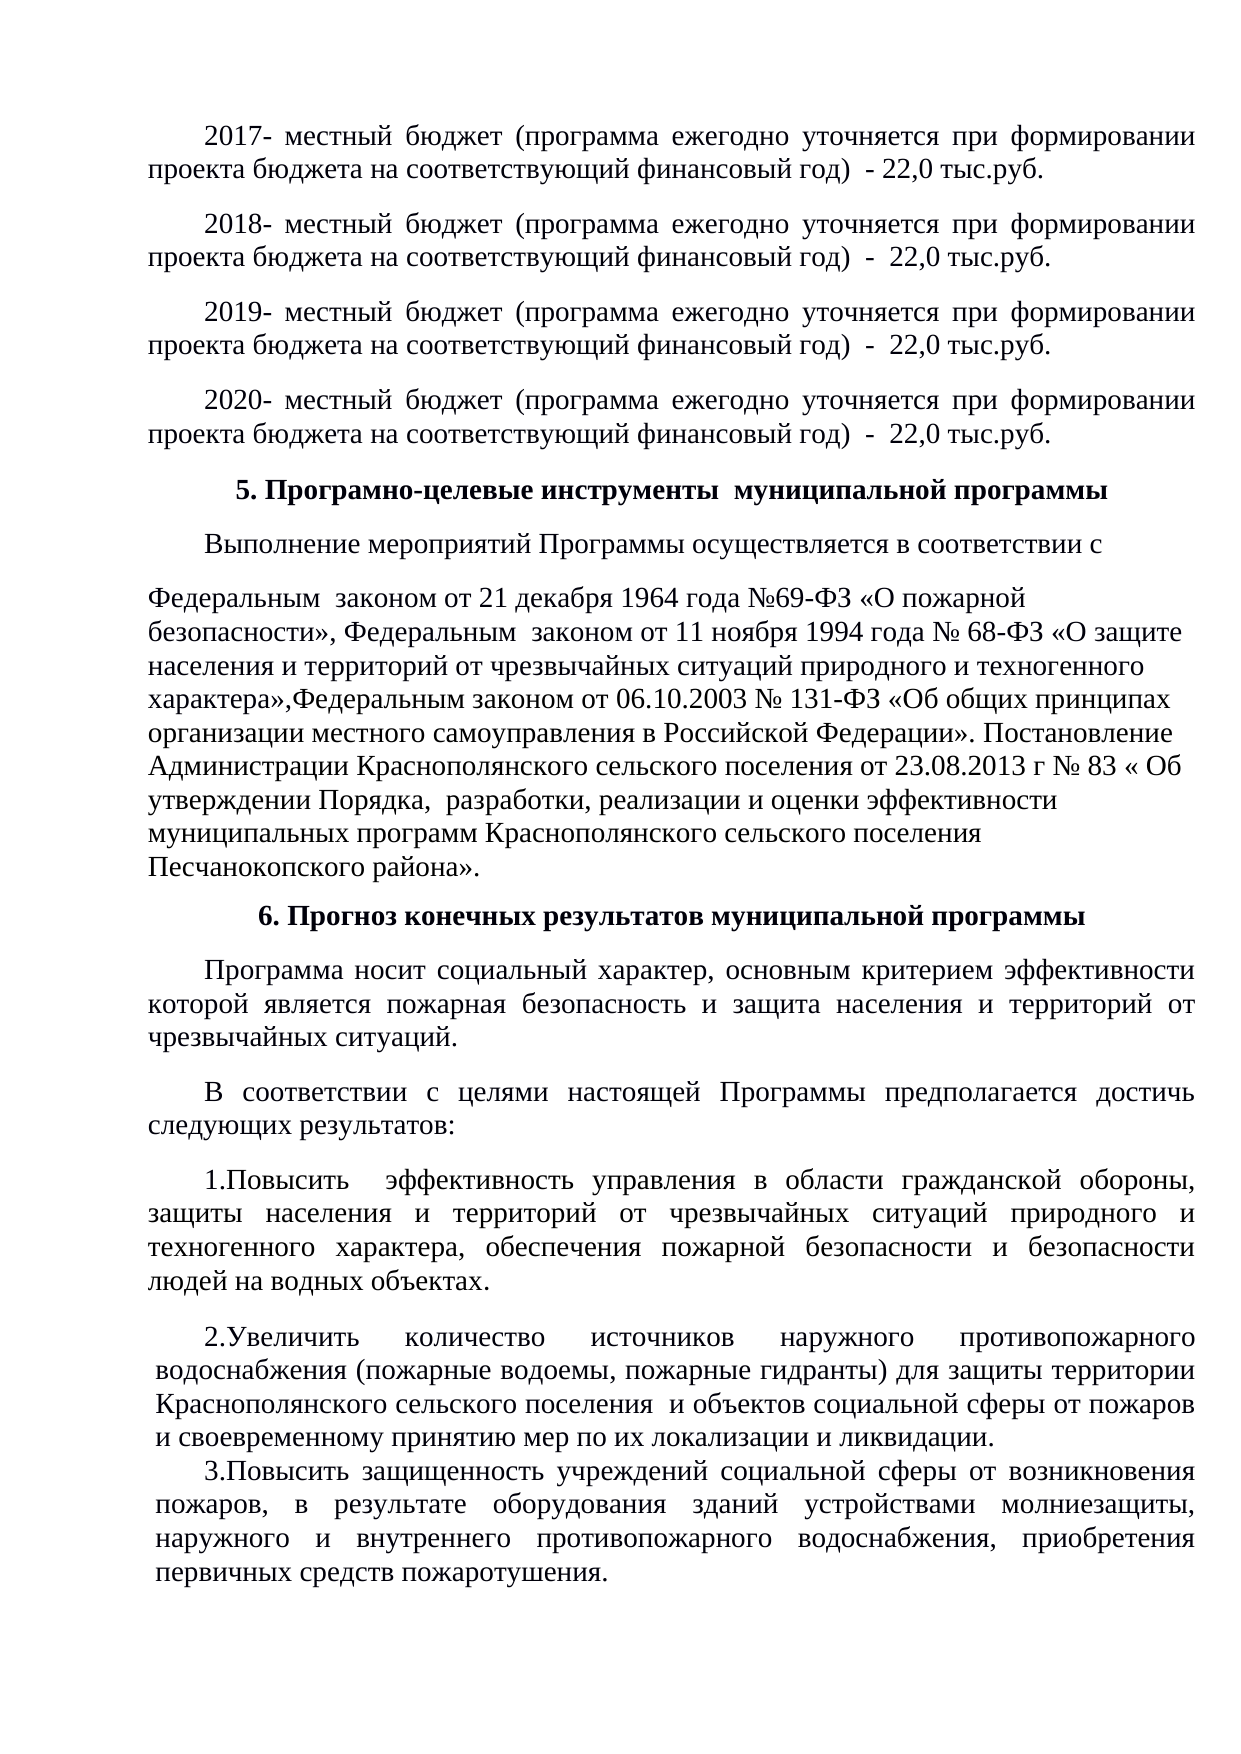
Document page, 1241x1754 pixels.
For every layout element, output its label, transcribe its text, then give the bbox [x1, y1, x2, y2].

text 2020- местный бюджет (программа ежегодно уточняется при формировании проекта бюджета на соответствующий финансовый год) - 22,0 тыс.руб. [148, 382, 1196, 451]
text 2017- местный бюджет (программа ежегодно уточняется при формировании проекта бюджета на соответствующий финансовый год) - 22,0 тыс.руб. [148, 118, 1196, 185]
text Выполнение мероприятий Программы осуществляется в соответствии с [148, 526, 1196, 560]
text 2.Увеличить количество источников наружного противопожарного водоснабжения (пожарные водоемы, пожарные гидранты) для защиты территории Краснополянского сельского поселения и объектов социальной сферы от пожаров и своевременному принятию мер по их локализации и ликвидации. [155, 1319, 1196, 1453]
text 1.Повысить эффективность управления в области гражданской обороны, защиты населения и территорий от чрезвычайных ситуаций природного и техногенного характера, обеспечения пожарной безопасности и безопасности людей на водных объектах. [148, 1162, 1196, 1298]
text 6. Прогноз конечных результатов муниципальной программы [148, 898, 1196, 932]
text 2018- местный бюджет (программа ежегодно уточняется при формировании проекта бюджета на соответствующий финансовый год) - 22,0 тыс.руб. [148, 206, 1196, 273]
text Программа носит социальный характер, основным критерием эффективности которой является пожарная безопасность и защита населения и территорий от чрезвычайных ситуаций. [148, 952, 1196, 1053]
text Федеральным законом от 21 декабря 1964 года №69-ФЗ «О пожарной безопасности», Федеральным законом от 11 ноября 1994 года № 68-ФЗ «О защите населения и территорий от чрезвычайных ситуаций природного и техногенного характера»,Федеральным законом от 06.10.2003 № 131-ФЗ «Об общих принципах организации местного самоуправления в Российской Федерации». Постановление Администрации Краснополянского сельского поселения от 23.08.2013 г № 83 « Об утверждении Порядка, разработки, реализации и оценки эффективности муниципальных программ Краснополянского сельского поселения Песчанокопского района». [148, 581, 1196, 882]
text 3.Повысить защищенность учреждений социальной сферы от возникновения пожаров, в результате оборудования зданий устройствами молниезащиты, наружного и внутреннего противопожарного водоснабжения, приобретения первичных средств пожаротушения. [155, 1453, 1196, 1587]
text 5. Програмно-целевые инструменты муниципальной программы [148, 472, 1196, 505]
text 2019- местный бюджет (программа ежегодно уточняется при формировании проекта бюджета на соответствующий финансовый год) - 22,0 тыс.руб. [148, 294, 1196, 361]
text В соответствии с целями настоящей Программы предполагается достичь следующих результатов: [148, 1074, 1196, 1141]
